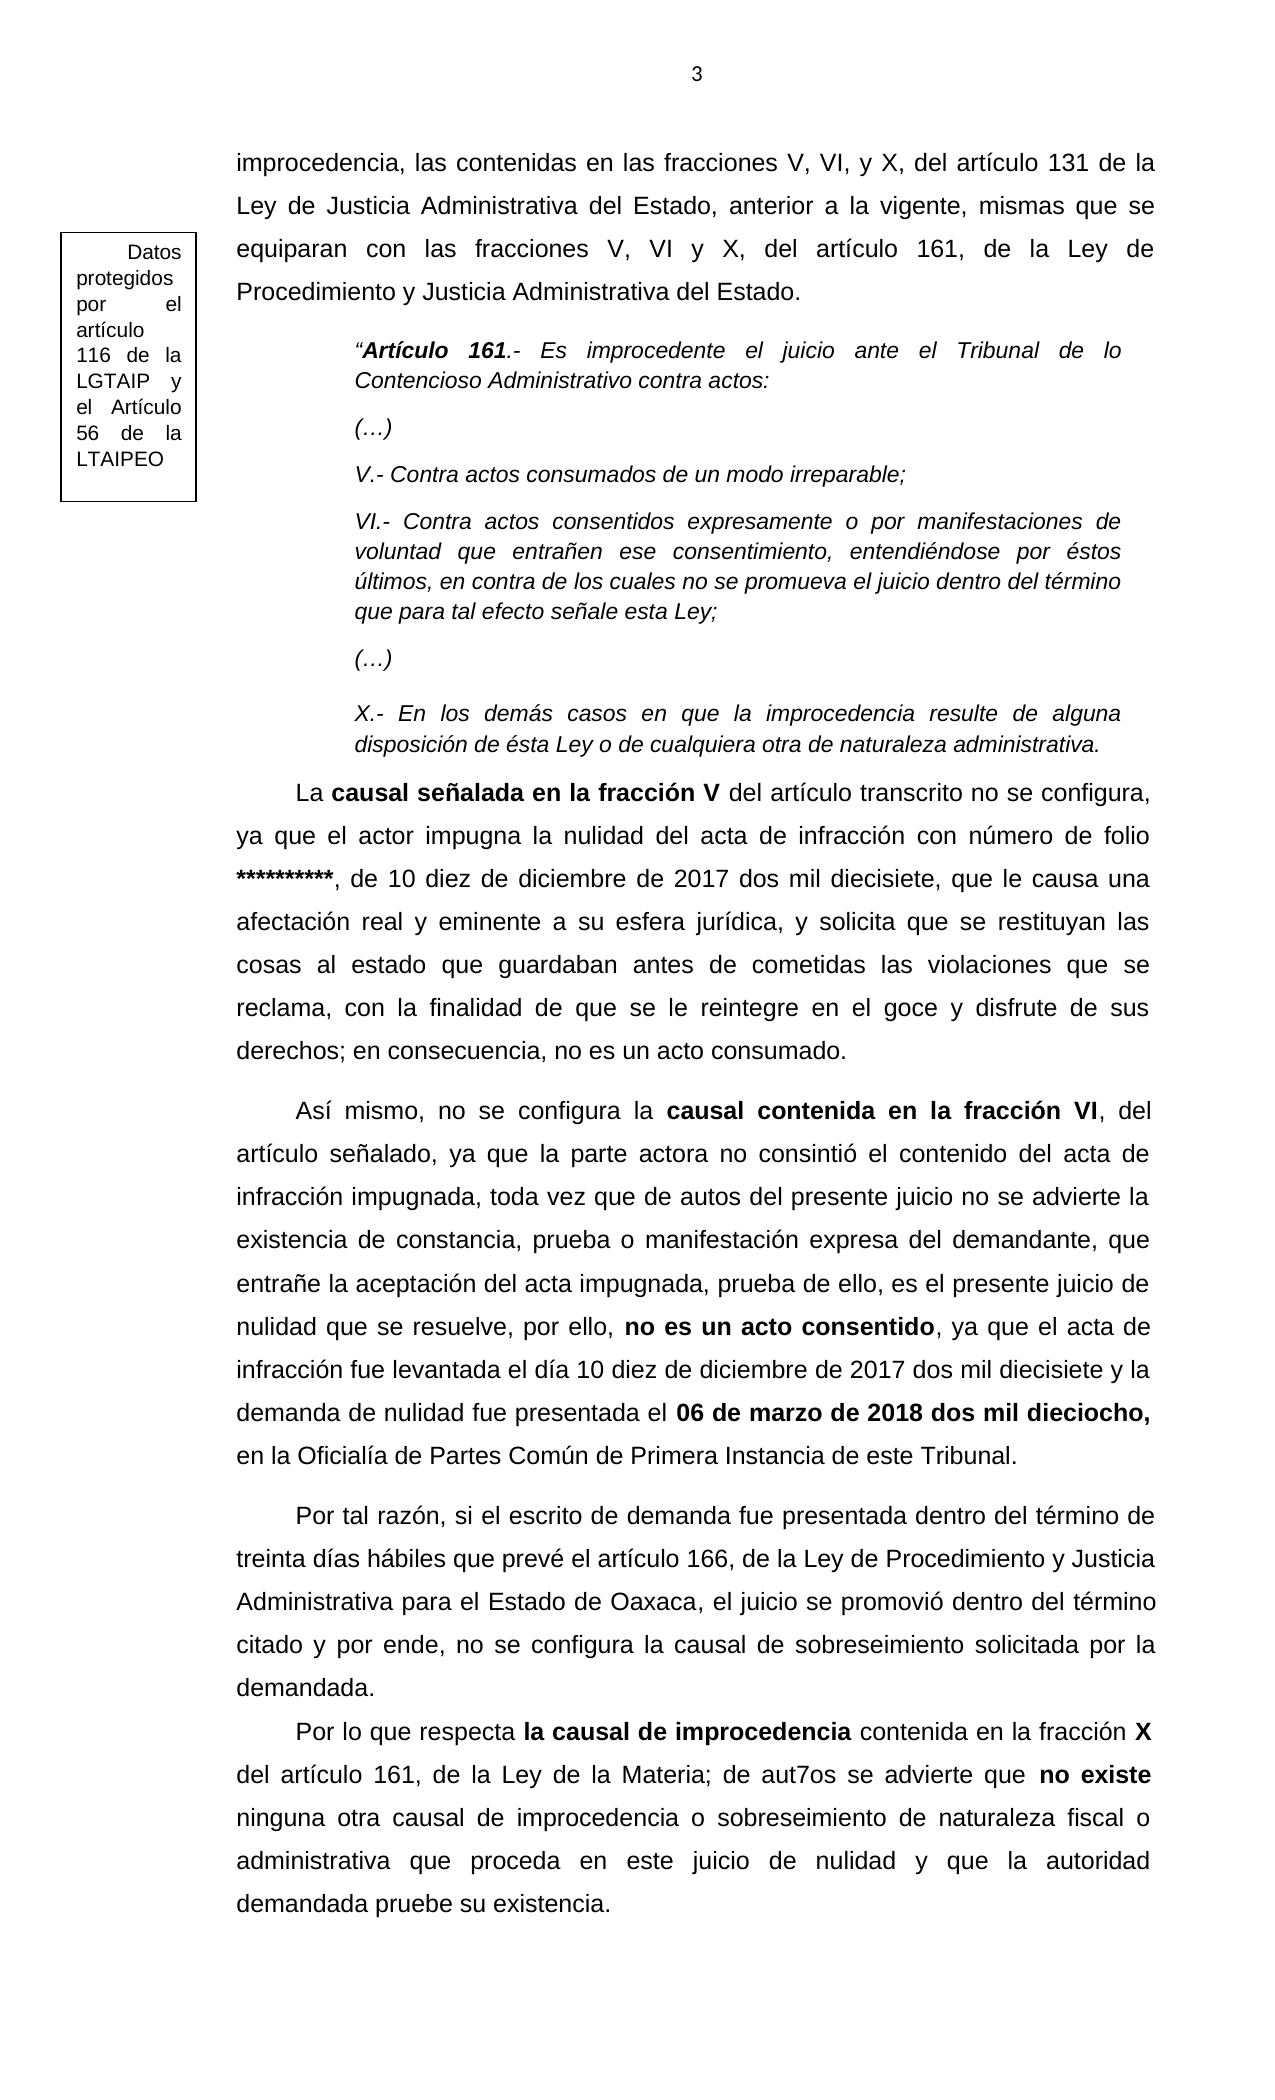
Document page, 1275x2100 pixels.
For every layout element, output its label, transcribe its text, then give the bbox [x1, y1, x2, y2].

text X.- En los demás casos en que la improcedencia resulte de alguna disposición de ésta Ley o de cualquiera otra de naturaleza administrativa. [354, 700, 1122, 757]
text La causal señalada en la fracción V del artículo transcrito no se configura, ya que el actor impugna la nulidad del acta de infracción con número de folio **********, de 10 diez de diciembre de 2017 dos mil diecisiete, que le causa una afectación real y eminente a su esfera jurídica, y solicita que se restituyan las cosas al estado que guardaban antes de cometidas las violaciones que se reclama, con la finalidad de que se le reintegre en el goce y disfrute de sus derechos; en consecuencia, no es un acto consumado. [236, 777, 1152, 1065]
text “Artículo 161.- Es improcedente el juicio ante el Tribunal de lo Contencioso Administrativo contra actos: [354, 337, 1122, 393]
text Por tal razón, si el escrito de demanda fue presentada dentro del término de treinta días hábiles que prevé el artículo 166, de la Ley de Procedimiento y Justicia Administrativa para el Estado de Oaxaca, el juicio se promovió dentro del término citado y por ende, no se configura la causal de sobreseimiento solicitada por la demandada. [236, 1501, 1157, 1702]
text V.- Contra actos consumados de un modo irreparable; [354, 461, 1122, 487]
text Así mismo, no se configura la causal contenida en la fracción VI, del artículo señalado, ya que la parte actora no consintió el contenido del acta de infracción impugnada, toda vez que de autos del presente juicio no se advierte la existencia de constancia, prueba o manifestación expresa del demandante, que entrañe la aceptación del acta impugnada, prueba de ello, es el presente juicio de nulidad que se resuelve, por ello, no es un acto consentido, ya que el acta de infracción fue levantada el día 10 diez de diciembre de 2017 dos mil diecisiete y la demanda de nulidad fue presentada el 06 de marzo de 2018 dos mil dieciocho, en la Oficialía de Partes Común de Primera Instancia de este Tribunal. [236, 1096, 1152, 1470]
text VI.- Contra actos consentidos expresamente o por manifestaciones de voluntad que entrañen ese consentimiento, entendiéndose por éstos últimos, en contra de los cuales no se promueva el juicio dentro del término que para tal efecto señale esta Ley; [354, 508, 1122, 625]
text Por lo que respecta la causal de improcedencia contenida en la fracción X del artículo 161, de la Ley de la Materia; de aut7os se advierte que no existe ninguna otra causal de improcedencia o sobreseimiento de naturaleza fiscal o administrativa que proceda en este juicio de nulidad y que la autoridad demandada pruebe su existencia. [236, 1716, 1152, 1918]
text (…) [354, 414, 1122, 440]
text (…) [354, 645, 1122, 672]
